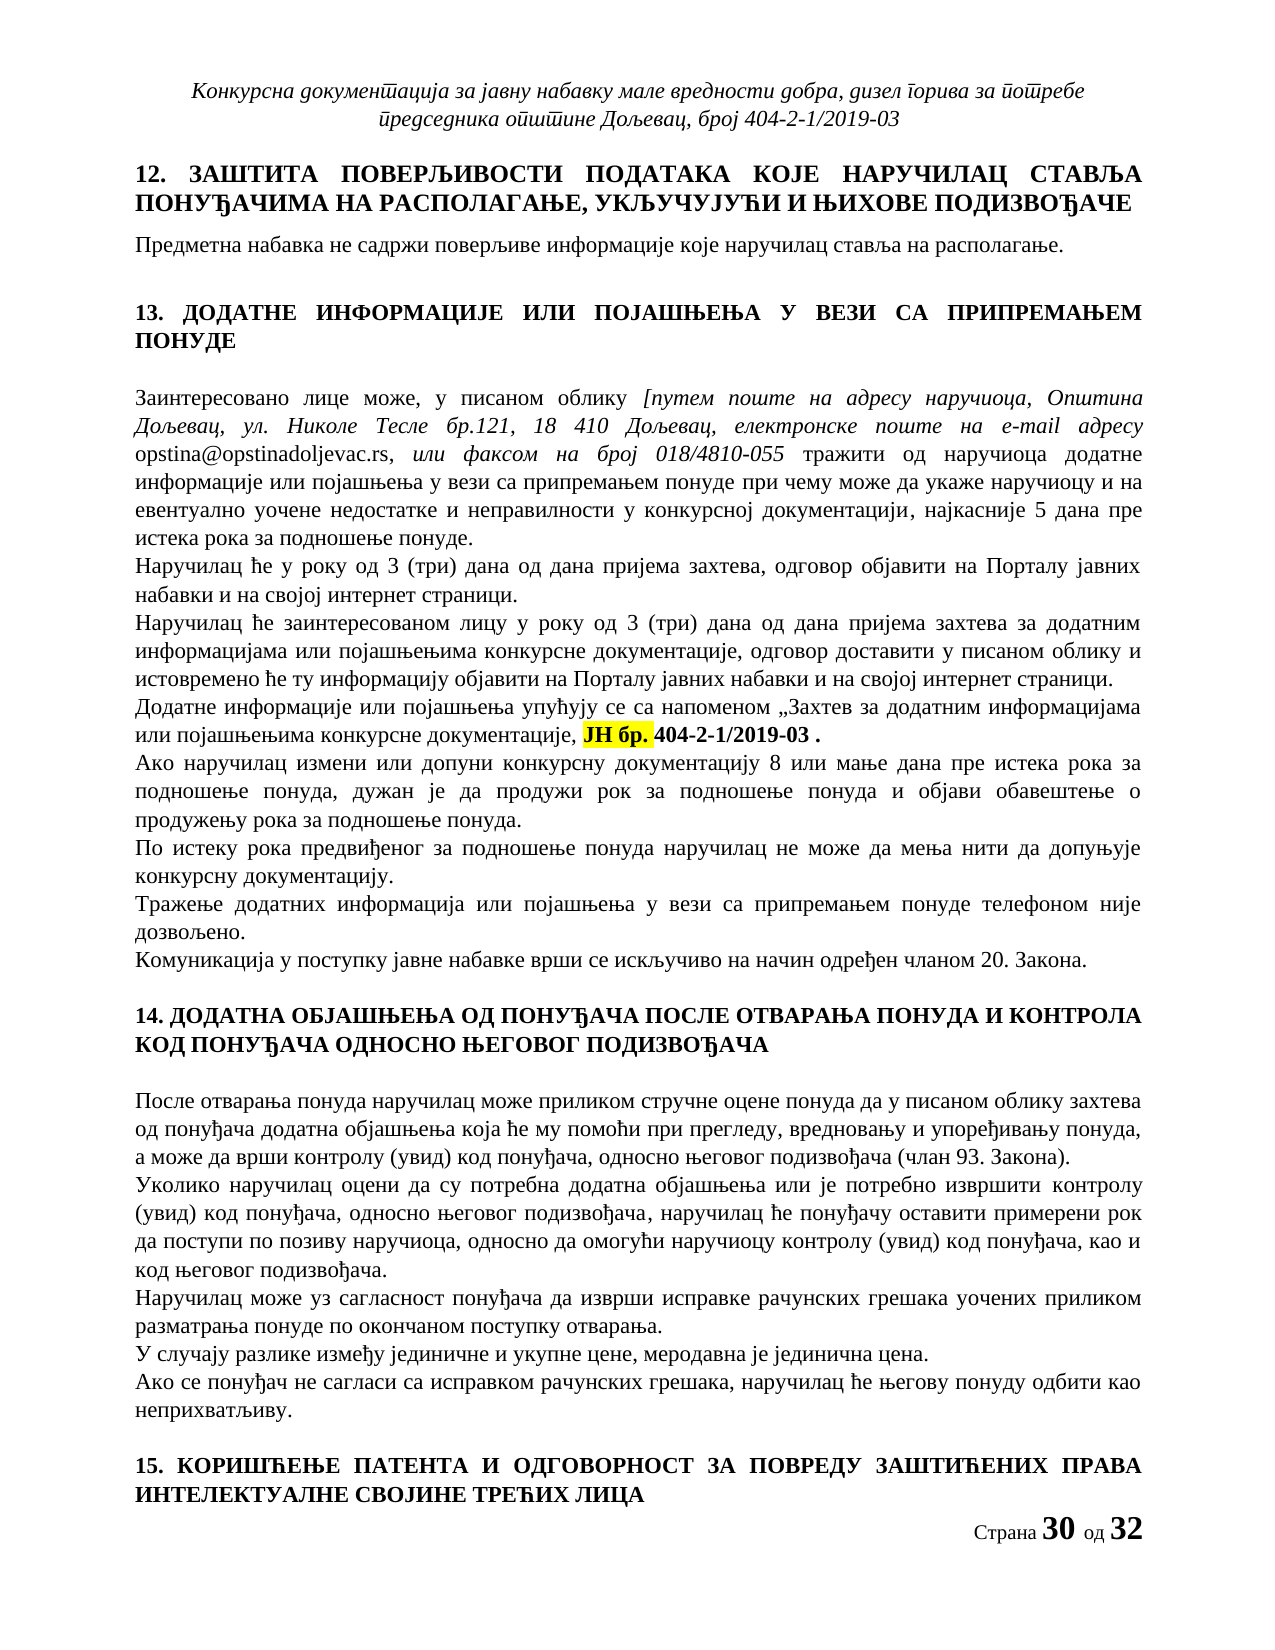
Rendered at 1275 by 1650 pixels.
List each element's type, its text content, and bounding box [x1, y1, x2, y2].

text Ако наручилац измени или допуни конкурсну документацију 8 или мање дана пре истека рока за подношење понуда, дужан је да продужи рок за подношење понуда и објави обавештење о продужењу рока за подношење понуда. [135, 748, 1143, 832]
text Додатне информације или појашњења упућују се са напоменом „Захтев за додатним информацијама или појашњењима конкурсне документације, ЈН бр. 404-2-1/2019-03 . [135, 691, 1143, 748]
text 13. ДОДАТНЕ ИНФОРМАЦИЈЕ ИЛИ ПОЈАШЊЕЊА У ВЕЗИ СА ПРИПРЕМАЊЕМ ПОНУДЕ [135, 298, 1143, 354]
text Наручилац ће у року од 3 (три) дана од дана пријема захтева, одговор објавити на Порталу јавних набавки и на својој интернет страници. [135, 551, 1143, 607]
text После отварања понуда наручилац може приликом стручне оцене понуда да у писаном облику захтева од понуђача додатна објашњења која ће му помоћи при прегледу, вредновању и упоређивању понуда, а може да врши контролу (увид) код понуђача, односно његовог подизвођача (члан 93. Закона). [135, 1085, 1143, 1169]
text Уколико наручилац оцени да су потребна додатна објашњења или је потребно извршити контролу (увид) код понуђача, односно његовог подизвођача, наручилац ће понуђачу оставити примерени рок да поступи по позиву наручиоца, односно да омогући наручиоцу контролу (увид) код понуђача, као и код његовог подизвођача. [135, 1169, 1143, 1282]
text 14. ДОДАТНА ОБЈАШЊЕЊА ОД ПОНУЂАЧА ПОСЛЕ ОТВАРАЊА ПОНУДА И КОНТРОЛА КОД ПОНУЂАЧА ОДНОСНО ЊЕГОВОГ ПОДИЗВОЂАЧА [135, 1001, 1143, 1057]
text Наручилац ће заинтересованом лицу у року од 3 (три) дана од дана пријема захтева за додатним информацијама или појашњењима конкурсне документације, одговор доставити у писаном облику и истовремено ће ту информацију објавити на Порталу јавних набавки и на својој интернет страници. [135, 607, 1143, 691]
text Тражење додатних информација или појашњења у вези са припремањем понуде телефоном није дозвољено. [135, 888, 1143, 944]
text По истеку рока предвиђеног за подношење понуда наручилац не може да мења нити да допуњује конкурсну документацију. [135, 832, 1143, 888]
text Предметна набавка не садржи поверљиве информације које наручилац ставља на располагање. [135, 229, 1143, 257]
text Наручилац може уз сагласност понуђача да изврши исправке рачунских грешака уочених приликом разматрања понуде по окончаном поступку отварања. [135, 1282, 1143, 1338]
text Заинтересовано лице може, у писаном облику [путем поште на адресу наручиоца, Општина Дољевац, ул. Николе Тесле бр.121, 18 410 Дољевац, електронске поште на e-mail адресу opstina@opstinadoljevac.rs, или факсом на број 018/4810-055 тражити од наручиоца додатне информације или појашњења у вези са припремањем понуде при чему може да укаже наручиоцу и на евентуално уочене недостатке и неправилности у конкурсној документацији, најкасније 5 дана пре истека рока за подношење понуде. [135, 382, 1143, 551]
text Комуникација у поступку јавне набавке врши се искључиво на начин одређен чланом 20. Закона. [135, 944, 1143, 973]
text Ако се понуђач не сагласи са исправком рачунских грешака, наручилац ће његову понуду одбити као неприхватљиву. [135, 1366, 1143, 1423]
text 12. ЗАШТИТА ПОВЕРЉИВОСТИ ПОДАТАКА КОЈЕ НАРУЧИЛАЦ СТАВЉА ПОНУЂАЧИМА НА РАСПОЛАГАЊЕ, УКЉУЧУЈУЋИ И ЊИХОВЕ ПОДИЗВОЂАЧЕ [135, 159, 1143, 216]
text 15. КОРИШЋЕЊЕ ПАТЕНТА И ОДГОВОРНОСТ ЗА ПОВРЕДУ ЗАШТИЋЕНИХ ПРАВА ИНТЕЛЕКТУАЛНЕ СВОЈИНЕ ТРЕЋИХ ЛИЦА [135, 1451, 1143, 1507]
text У случају разлике између јединичне и укупне цене, меродавна је јединична цена. [135, 1338, 1143, 1366]
